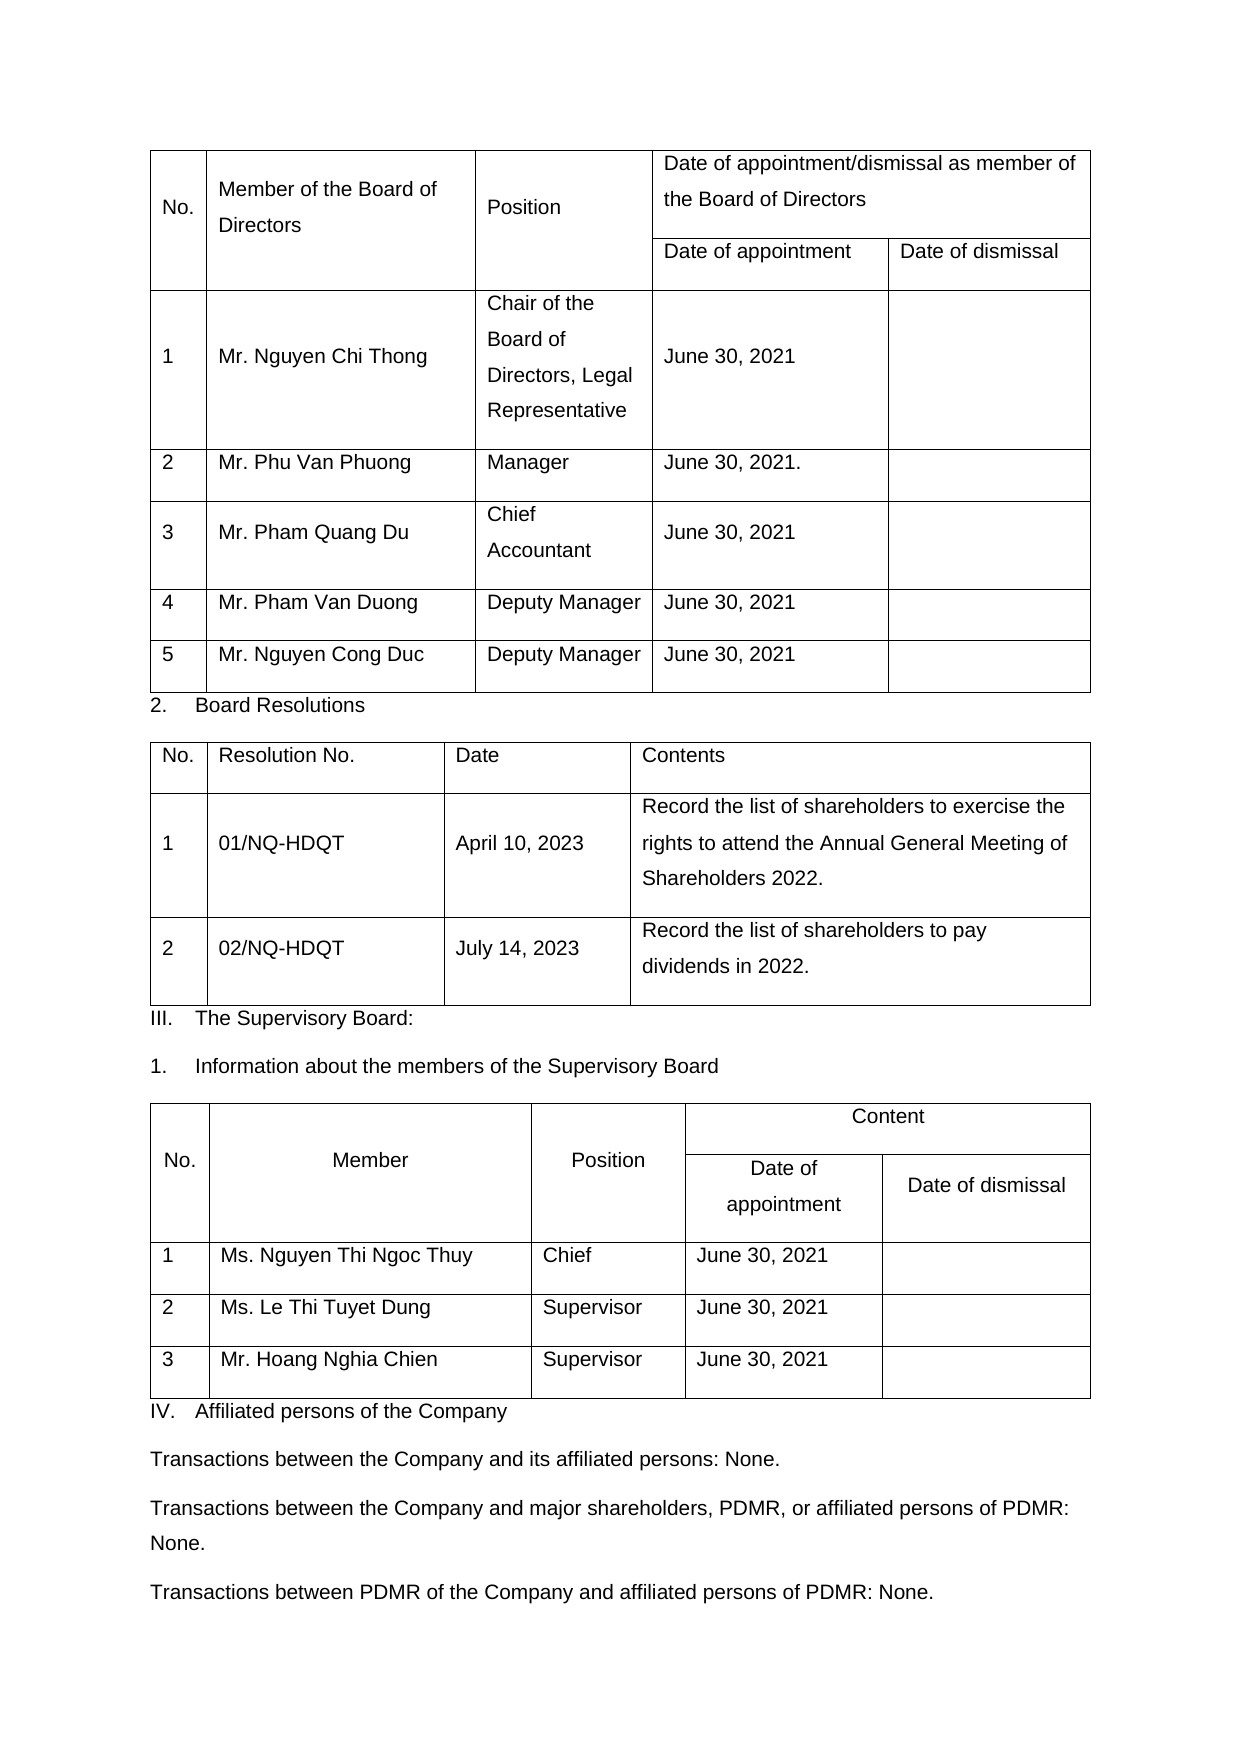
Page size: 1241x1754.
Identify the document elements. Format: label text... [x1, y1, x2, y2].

table_header No. [151, 151, 206, 289]
table_header Position [532, 1104, 685, 1242]
table_cell Chief [532, 1243, 685, 1294]
table_cell 3 [151, 1347, 209, 1397]
table_header Date of appointment/dismissal as member of the Board of Directors [653, 151, 1090, 238]
table_cell 01/NQ-HDQT [208, 794, 444, 917]
table_cell [883, 1347, 1090, 1397]
table_cell Mr. Nguyen Chi Thong [207, 291, 475, 449]
table_cell June 30, 2021 [653, 291, 888, 449]
table_cell [889, 641, 1090, 692]
table_cell 3 [151, 502, 206, 588]
table_cell 2 [151, 450, 206, 501]
table_cell June 30, 2021 [653, 641, 888, 692]
table_cell Mr. Pham Quang Du [207, 502, 475, 588]
table_cell Mr. Phu Van Phuong [207, 450, 475, 501]
table_header Member [210, 1104, 531, 1242]
table_cell Ms. Le Thi Tuyet Dung [210, 1295, 531, 1346]
table_cell June 30, 2021 [686, 1347, 882, 1397]
table_cell June 30, 2021 [653, 590, 888, 640]
list Affiliated persons of the Company [150, 1399, 1090, 1422]
table_cell 1 [151, 291, 206, 449]
table_cell 1 [151, 794, 207, 917]
table_cell Deputy Manager [476, 590, 652, 640]
table_cell [883, 1295, 1090, 1346]
table_cell Date of dismissal [889, 239, 1090, 289]
table_cell Mr. Pham Van Duong [207, 590, 475, 640]
table_header Position [476, 151, 652, 289]
table_cell 5 [151, 641, 206, 692]
table_cell Chair of the Board of Directors, Legal Representative [476, 291, 652, 449]
table_cell [889, 291, 1090, 449]
text Transactions between PDMR of the Company and affiliated persons of PDMR: None. [150, 1580, 1090, 1604]
table_cell Deputy Manager [476, 641, 652, 692]
table_cell 02/NQ-HDQT [208, 918, 444, 1005]
table_cell 4 [151, 590, 206, 640]
table_cell June 30, 2021 [686, 1243, 882, 1294]
table_cell Mr. Hoang Nghia Chien [210, 1347, 531, 1397]
table_header Resolution No. [208, 743, 444, 793]
table_header Date [445, 743, 630, 793]
table_cell 2 [151, 1295, 209, 1346]
table_header No. [151, 1104, 209, 1242]
table_cell June 30, 2021 [686, 1295, 882, 1346]
table_cell [883, 1243, 1090, 1294]
table_cell Date of appointment [686, 1155, 882, 1242]
table_cell Supervisor [532, 1295, 685, 1346]
table_cell [889, 590, 1090, 640]
table_cell Ms. Nguyen Thi Ngoc Thuy [210, 1243, 531, 1294]
list The Supervisory Board: [195, 1006, 1090, 1030]
table_cell Date of appointment [653, 239, 888, 289]
table_cell Mr. Nguyen Cong Duc [207, 641, 475, 692]
table_cell 1 [151, 1243, 209, 1294]
table_cell [889, 502, 1090, 588]
table_cell Record the list of shareholders to exercise the rights to attend the Annual General Meeting of Shareholders 2022. [631, 794, 1090, 917]
table_cell June 30, 2021. [653, 450, 888, 501]
table_cell Supervisor [532, 1347, 685, 1397]
table_cell 2 [151, 918, 207, 1005]
table_header Contents [631, 743, 1090, 793]
table_cell Date of dismissal [883, 1155, 1090, 1242]
list Information about the members of the Supervisory Board [150, 1054, 1090, 1078]
text Transactions between the Company and its affiliated persons: None. [150, 1447, 1090, 1471]
table_cell June 30, 2021 [653, 502, 888, 588]
table_cell Manager [476, 450, 652, 501]
table_cell [889, 450, 1090, 501]
text Transactions between the Company and major shareholders, PDMR, or affiliated persons of PDMR: None. [150, 1495, 1090, 1555]
table_header No. [151, 743, 207, 793]
table_cell Chief Accountant [476, 502, 652, 588]
table_cell July 14, 2023 [445, 918, 630, 1005]
table_header Content [686, 1104, 1090, 1154]
table_cell Record the list of shareholders to pay dividends in 2022. [631, 918, 1090, 1005]
table_header Member of the Board of Directors [207, 151, 475, 289]
table_cell April 10, 2023 [445, 794, 630, 917]
list Board Resolutions [150, 693, 1090, 717]
